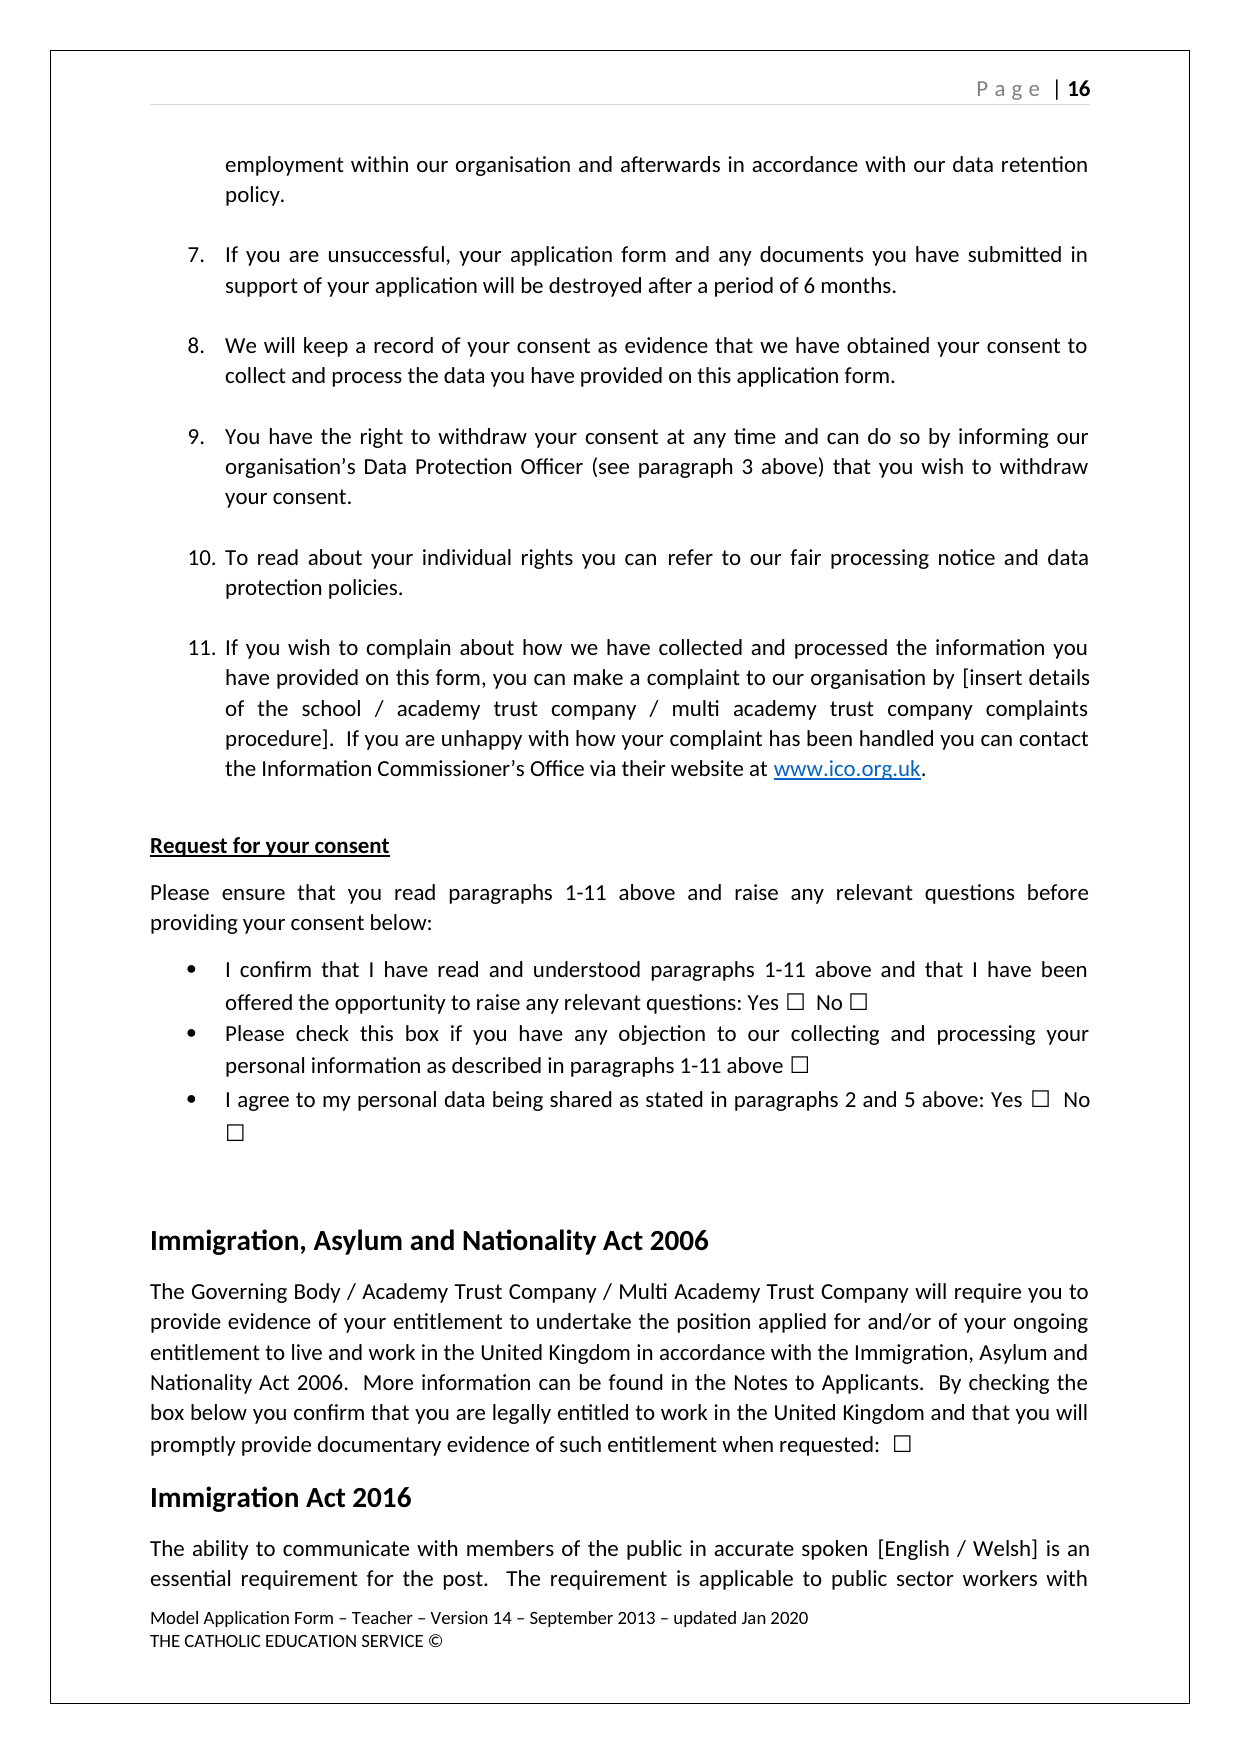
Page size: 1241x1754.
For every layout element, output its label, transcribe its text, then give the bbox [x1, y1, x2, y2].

text Request for your consent [150, 831, 1090, 859]
list You have the right to withdraw your consent at any time and can do so by informing our organisation’s Data Protection Officer (see paragraph 3 above) that you wish to withdraw your consent. [187, 422, 1090, 510]
list To read about your individual rights you can refer to our fair processing notice and data protection policies. [187, 543, 1090, 601]
list We will keep a record of your consent as evidence that we have obtained your consent to collect and process the data you have provided on this application form. [187, 331, 1090, 389]
text Immigration, Asylum and Nationality Act 2006 [150, 1222, 1090, 1258]
list Please check this box if you have any objection to our collecting and processing your personal information as described in paragraphs 1-11 above [187, 1019, 1090, 1081]
list I confirm that I have read and understood paragraphs 1-11 above and that I have been offered the opportunity to raise any relevant questions: Yes No [187, 955, 1090, 1017]
text The Governing Body / Academy Trust Company / Multi Academy Trust Company will require you to provide evidence of your entitlement to undertake the position applied for and/or of your ongoing entitlement to live and work in the United Kingdom in accordance with the Immigration, Asylum and Nationality Act 2006. More information can be found in the Notes to Applicants. By checking the box below you confirm that you are legally entitled to work in the United Kingdom and that you will promptly provide documentary evidence of such entitlement when requested: [150, 1277, 1090, 1459]
list I agree to my personal data being shared as stated in paragraphs 2 and 5 above: Yes No [187, 1083, 1090, 1148]
list If you wish to complain about how we have collected and processed the information you have provided on this form, you can make a complaint to our organisation by [insert details of the school / academy trust company / multi academy trust company complaints procedure]. If you are unhappy with how your complaint has been handled you can contact the Information Commissioner’s Office via their website at www.ico.org.uk. [187, 633, 1090, 782]
text Please ensure that you read paragraphs 1-11 above and raise any relevant questions before providing your consent below: [150, 878, 1090, 936]
text Immigration Act 2016 [150, 1479, 1090, 1514]
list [187, 150, 1090, 208]
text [150, 1534, 1090, 1592]
list If you are unsuccessful, your application form and any documents you have submitted in support of your application will be destroyed after a period of 6 months. [187, 241, 1090, 299]
